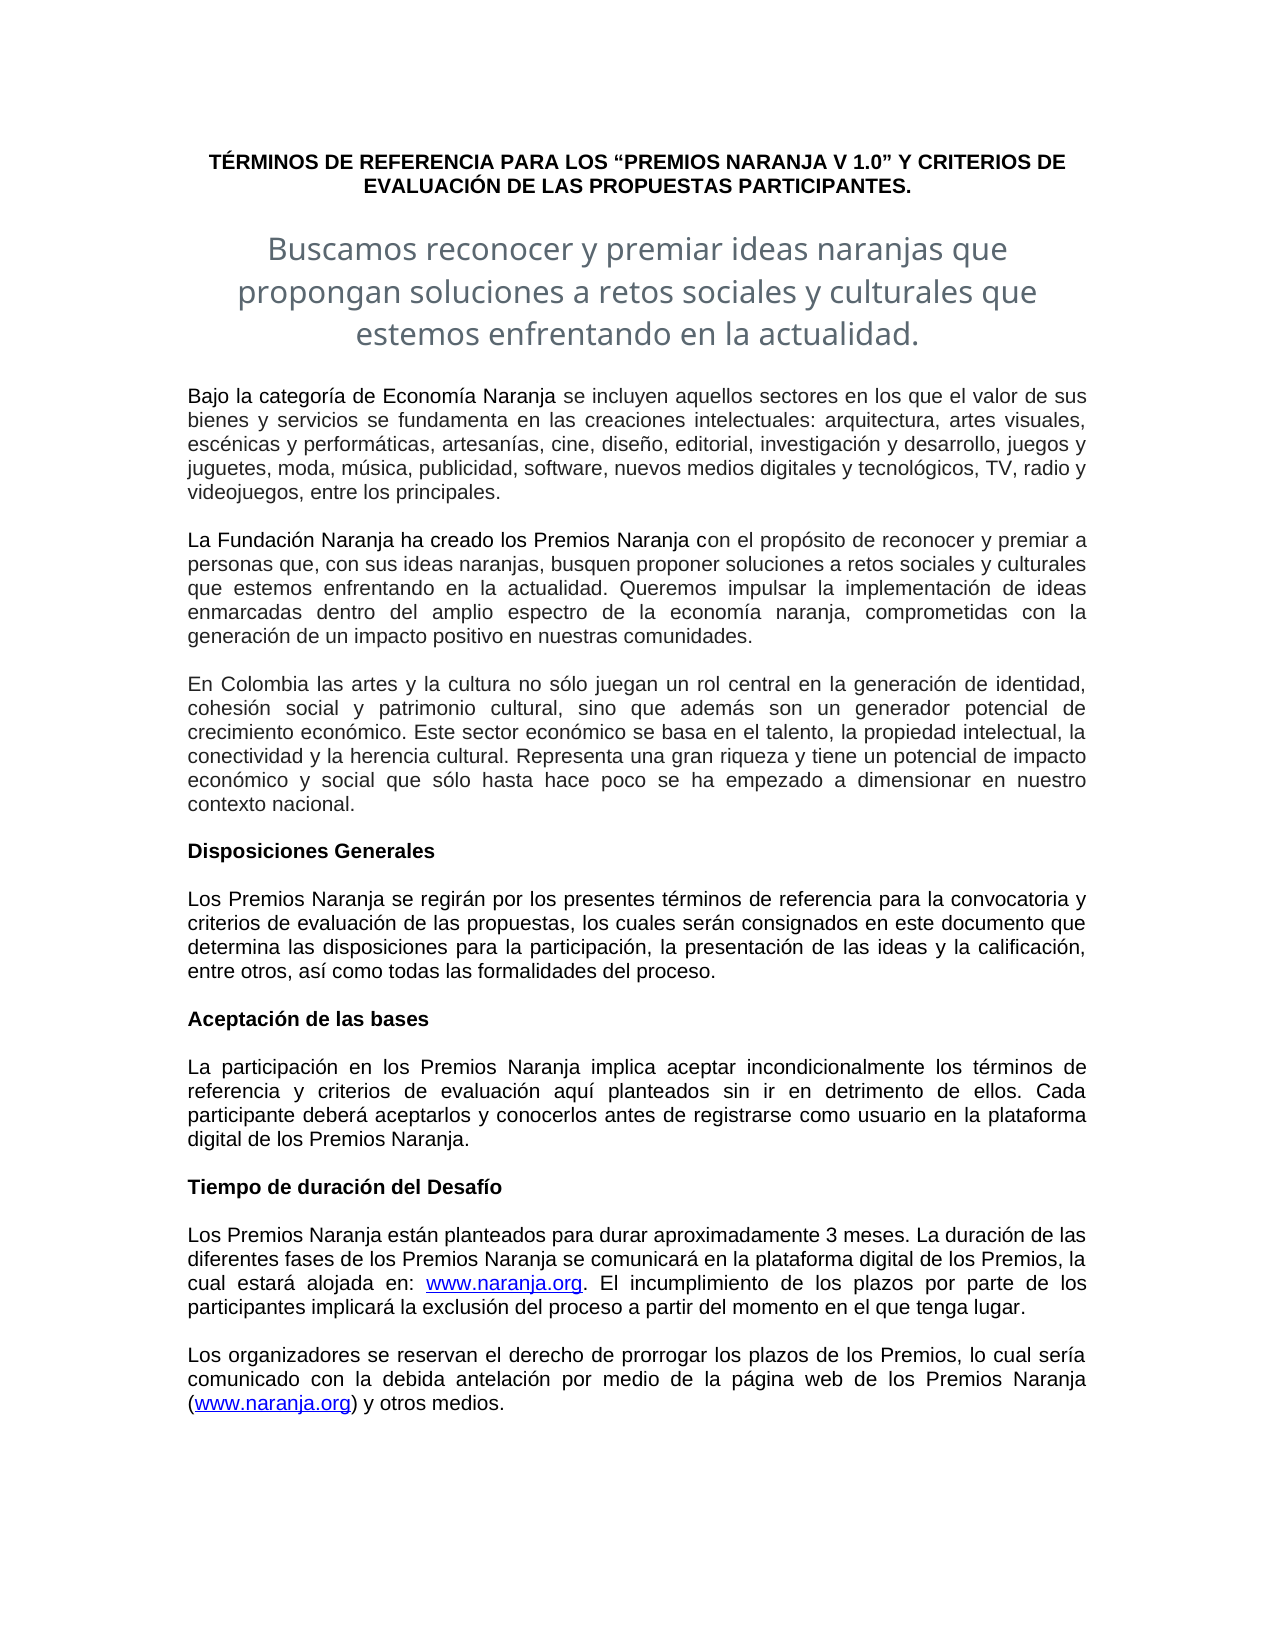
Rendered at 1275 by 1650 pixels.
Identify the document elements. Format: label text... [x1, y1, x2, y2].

text La Fundación Naranja ha creado los Premios Naranja con el propósito de reconocer y premiar a personas que, con sus ideas naranjas, busquen proponer soluciones a retos sociales y culturales que estemos enfrentando en la actualidad. Queremos impulsar la implementación de ideas enmarcadas dentro del amplio espectro de la economía naranja, comprometidas con la generación de un impacto positivo en nuestras comunidades. [187, 528, 1087, 648]
text Disposiciones Generales [187, 839, 1087, 863]
text Tiempo de duración del Desafío [187, 1175, 1087, 1199]
text Los Premios Naranja están planteados para durar aproximadamente 3 meses. La duración de las diferentes fases de los Premios Naranja se comunicará en la plataforma digital de los Premios, la cual estará alojada en: www.naranja.org. El incumplimiento de los plazos por parte de los participantes implicará la exclusión del proceso a partir del momento en el que tenga lugar. [187, 1223, 1087, 1318]
text Bajo la categoría de Economía Naranja se incluyen aquellos sectores en los que el valor de sus bienes y servicios se fundamenta en las creaciones intelectuales: arquitectura, artes visuales, escénicas y performáticas, artesanías, cine, diseño, editorial, investigación y desarrollo, juegos y juguetes, moda, música, publicidad, software, nuevos medios digitales y tecnológicos, TV, radio y videojuegos, entre los principales. [187, 384, 1087, 504]
text Buscamos reconocer y premiar ideas naranjas que propongan soluciones a retos sociales y culturales que estemos enfrentando en la actualidad. [187, 227, 1087, 355]
text La participación en los Premios Naranja implica aceptar incondicionalmente los términos de referencia y criterios de evaluación aquí planteados sin ir en detrimento de ellos. Cada participante deberá aceptarlos y conocerlos antes de registrarse como usuario en la plataforma digital de los Premios Naranja. [187, 1055, 1087, 1151]
text Los Premios Naranja se regirán por los presentes términos de referencia para la convocatoria y criterios de evaluación de las propuestas, los cuales serán consignados en este documento que determina las disposiciones para la participación, la presentación de las ideas y la calificación, entre otros, así como todas las formalidades del proceso. [187, 887, 1087, 983]
text Los organizadores se reservan el derecho de prorrogar los plazos de los Premios, lo cual sería comunicado con la debida antelación por medio de la página web de los Premios Naranja (www.naranja.org) y otros medios. [187, 1342, 1087, 1414]
text Aceptación de las bases [187, 1007, 1087, 1031]
text TÉRMINOS DE REFERENCIA PARA LOS “PREMIOS NARANJA V 1.0” Y CRITERIOS DE EVALUACIÓN DE LAS PROPUESTAS PARTICIPANTES. [187, 150, 1087, 198]
text En Colombia las artes y la cultura no sólo juegan un rol central en la generación de identidad, cohesión social y patrimonio cultural, sino que además son un generador potencial de crecimiento económico. Este sector económico se basa en el talento, la propiedad intelectual, la conectividad y la herencia cultural. Representa una gran riqueza y tiene un potencial de impacto económico y social que sólo hasta hace poco se ha empezado a dimensionar en nuestro contexto nacional. [187, 672, 1087, 815]
